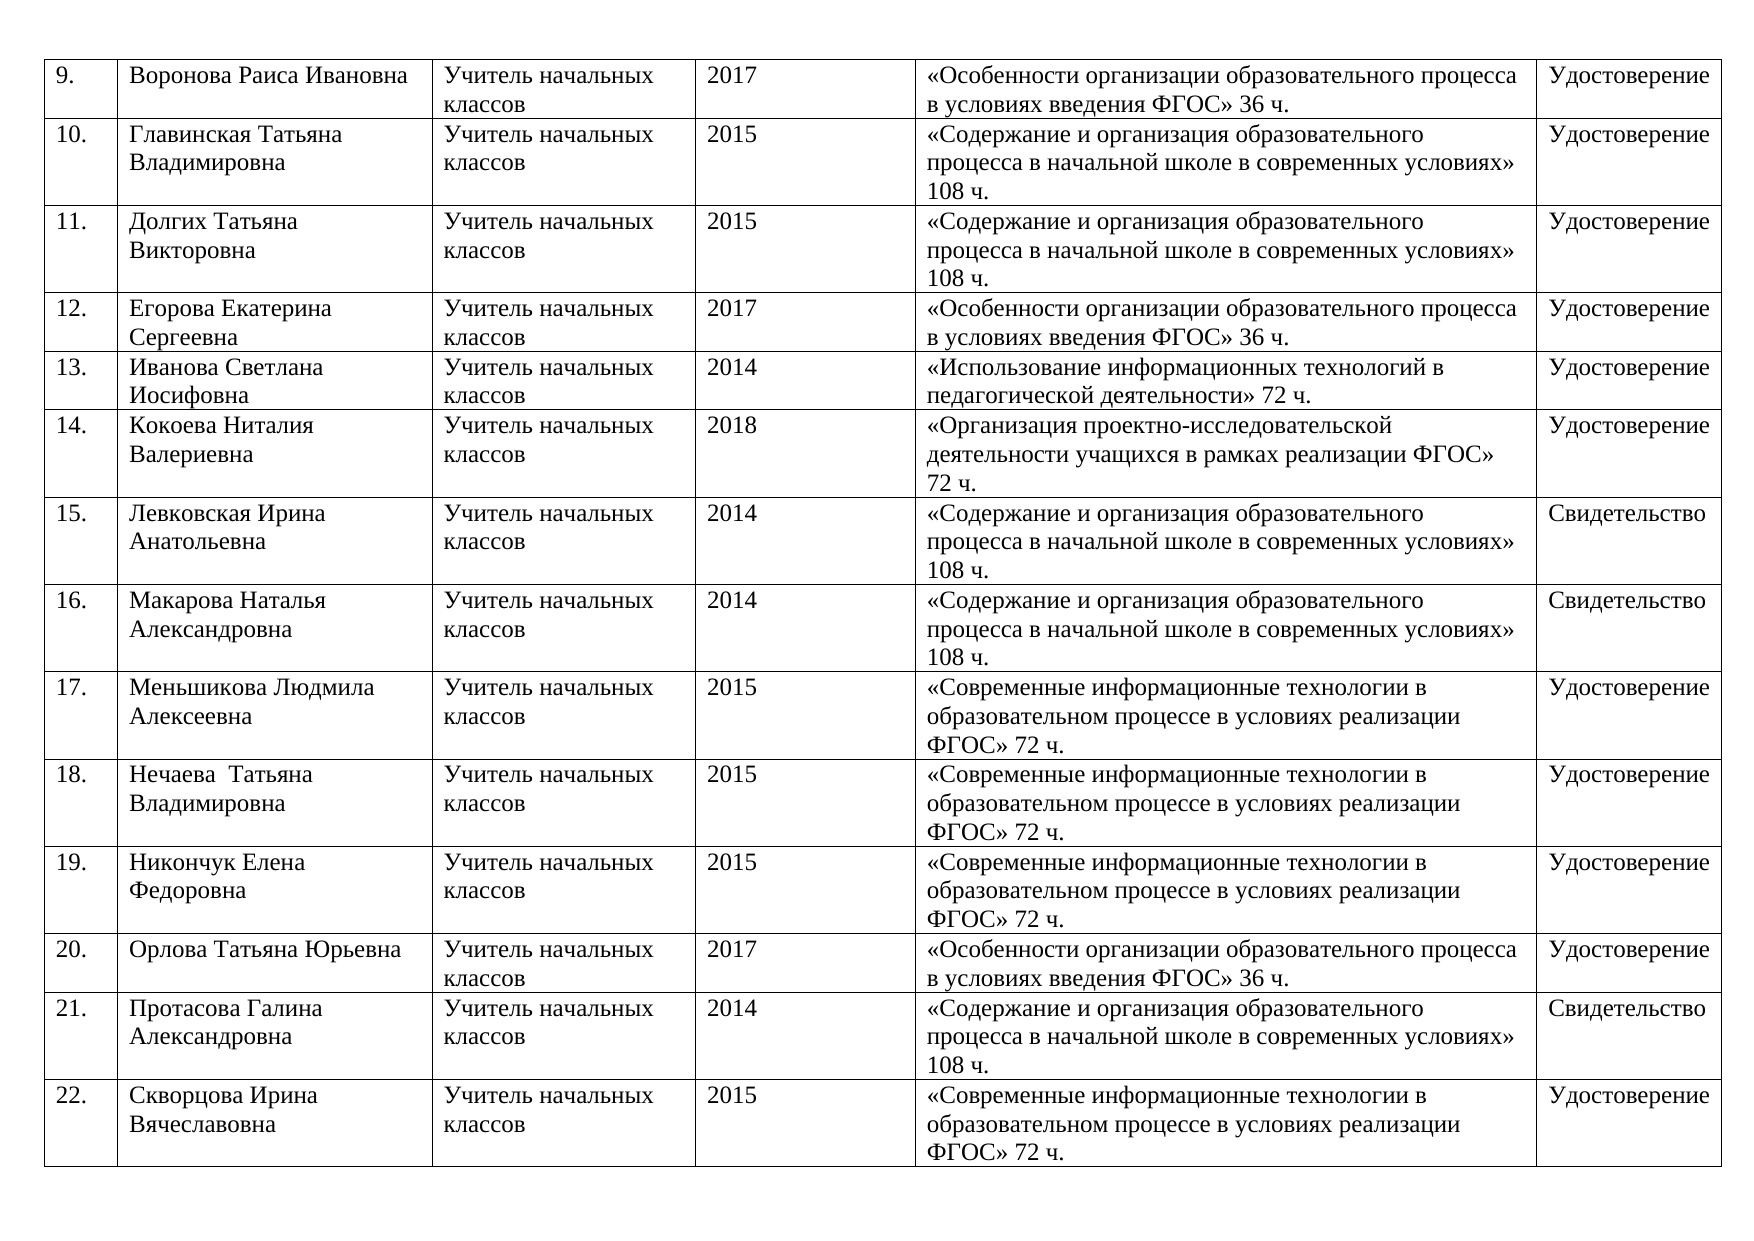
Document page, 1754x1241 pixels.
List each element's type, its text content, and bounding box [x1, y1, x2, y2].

table_cell 2014 [696, 585, 915, 671]
table_cell Удостоверение [1537, 60, 1721, 118]
table_cell 2017 [696, 60, 915, 118]
table_cell [45, 293, 117, 351]
table_cell 2015 [696, 847, 915, 933]
table_cell Удостоверение [1537, 293, 1721, 351]
table_cell Долгих Татьяна Викторовна [118, 206, 432, 292]
table_cell Учитель начальных классов [433, 672, 695, 758]
table_cell [45, 672, 117, 758]
table_cell «Особенности организации образовательного процесса в условиях введения ФГОС» 36 ч. [916, 60, 1536, 118]
table_cell 2015 [696, 119, 915, 205]
table_cell [45, 585, 117, 671]
table_cell [45, 847, 117, 933]
table_cell Свидетельство [1537, 498, 1721, 584]
table_cell [45, 352, 117, 409]
table_cell «Современные информационные технологии в образовательном процессе в условиях реализации ФГОС» 72 ч. [916, 1080, 1536, 1166]
table_cell Учитель начальных классов [433, 352, 695, 409]
table_cell Кокоева Ниталия Валериевна [118, 410, 432, 497]
table_cell «Содержание и организация образовательного процесса в начальной школе в современных условиях» 108 ч. [916, 206, 1536, 292]
table_cell 2015 [696, 760, 915, 846]
table_cell Протасова Галина Александровна [118, 993, 432, 1079]
table_cell Удостоверение [1537, 760, 1721, 846]
table_cell Удостоверение [1537, 934, 1721, 992]
table_cell Удостоверение [1537, 119, 1721, 205]
table_cell [45, 119, 117, 205]
table_cell Удостоверение [1537, 1080, 1721, 1166]
table_cell Удостоверение [1537, 206, 1721, 292]
table_cell [45, 410, 117, 497]
table_cell «Содержание и организация образовательного процесса в начальной школе в современных условиях» 108 ч. [916, 993, 1536, 1079]
table_cell «Организация проектно-исследовательской деятельности учащихся в рамках реализации ФГОС» 72 ч. [916, 410, 1536, 497]
table_cell Егорова Екатерина Сергеевна [118, 293, 432, 351]
table_cell Свидетельство [1537, 585, 1721, 671]
table_cell 2017 [696, 934, 915, 992]
table_cell Учитель начальных классов [433, 206, 695, 292]
table_cell 2018 [696, 410, 915, 497]
table_cell 2014 [696, 498, 915, 584]
table_cell [45, 60, 117, 118]
table_cell «Содержание и организация образовательного процесса в начальной школе в современных условиях» 108 ч. [916, 585, 1536, 671]
table_cell «Содержание и организация образовательного процесса в начальной школе в современных условиях» 108 ч. [916, 119, 1536, 205]
table_cell Свидетельство [1537, 993, 1721, 1079]
table_cell [45, 206, 117, 292]
table_cell 2014 [696, 352, 915, 409]
table_cell Удостоверение [1537, 847, 1721, 933]
table_cell Воронова Раиса Ивановна [118, 60, 432, 118]
table_cell Макарова Наталья Александровна [118, 585, 432, 671]
table_cell Учитель начальных классов [433, 293, 695, 351]
table_cell Учитель начальных классов [433, 585, 695, 671]
table_cell 2015 [696, 1080, 915, 1166]
table_cell 2017 [696, 293, 915, 351]
table_cell «Использование информационных технологий в педагогической деятельности» 72 ч. [916, 352, 1536, 409]
table_cell [45, 498, 117, 584]
table_cell Учитель начальных классов [433, 993, 695, 1079]
table_cell «Современные информационные технологии в образовательном процессе в условиях реализации ФГОС» 72 ч. [916, 847, 1536, 933]
table_cell Нечаева Татьяна Владимировна [118, 760, 432, 846]
table_cell Учитель начальных классов [433, 119, 695, 205]
table_cell Меньшикова Людмила Алексеевна [118, 672, 432, 758]
table_cell Никончук Елена Федоровна [118, 847, 432, 933]
table_cell Удостоверение [1537, 352, 1721, 409]
table_cell Учитель начальных классов [433, 498, 695, 584]
table_cell Главинская Татьяна Владимировна [118, 119, 432, 205]
table_cell «Современные информационные технологии в образовательном процессе в условиях реализации ФГОС» 72 ч. [916, 672, 1536, 758]
table_cell 2015 [696, 672, 915, 758]
table_cell Учитель начальных классов [433, 847, 695, 933]
table_cell «Особенности организации образовательного процесса в условиях введения ФГОС» 36 ч. [916, 293, 1536, 351]
table_cell [45, 1080, 117, 1166]
table_cell Удостоверение [1537, 672, 1721, 758]
table_cell Скворцова Ирина Вячеславовна [118, 1080, 432, 1166]
table_cell [45, 934, 117, 992]
table_cell Удостоверение [1537, 410, 1721, 497]
table_cell 2014 [696, 993, 915, 1079]
table_cell Левковская Ирина Анатольевна [118, 498, 432, 584]
table_cell Учитель начальных классов [433, 934, 695, 992]
table_cell 2015 [696, 206, 915, 292]
table_cell Орлова Татьяна Юрьевна [118, 934, 432, 992]
table_cell «Современные информационные технологии в образовательном процессе в условиях реализации ФГОС» 72 ч. [916, 760, 1536, 846]
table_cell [433, 60, 695, 118]
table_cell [433, 1080, 695, 1166]
table_cell Иванова Светлана Иосифовна [118, 352, 432, 409]
table_cell «Особенности организации образовательного процесса в условиях введения ФГОС» 36 ч. [916, 934, 1536, 992]
table_cell Учитель начальных классов [433, 760, 695, 846]
table_cell [45, 993, 117, 1079]
table_cell [45, 760, 117, 846]
table_cell «Содержание и организация образовательного процесса в начальной школе в современных условиях» 108 ч. [916, 498, 1536, 584]
table_cell Учитель начальных классов [433, 410, 695, 497]
